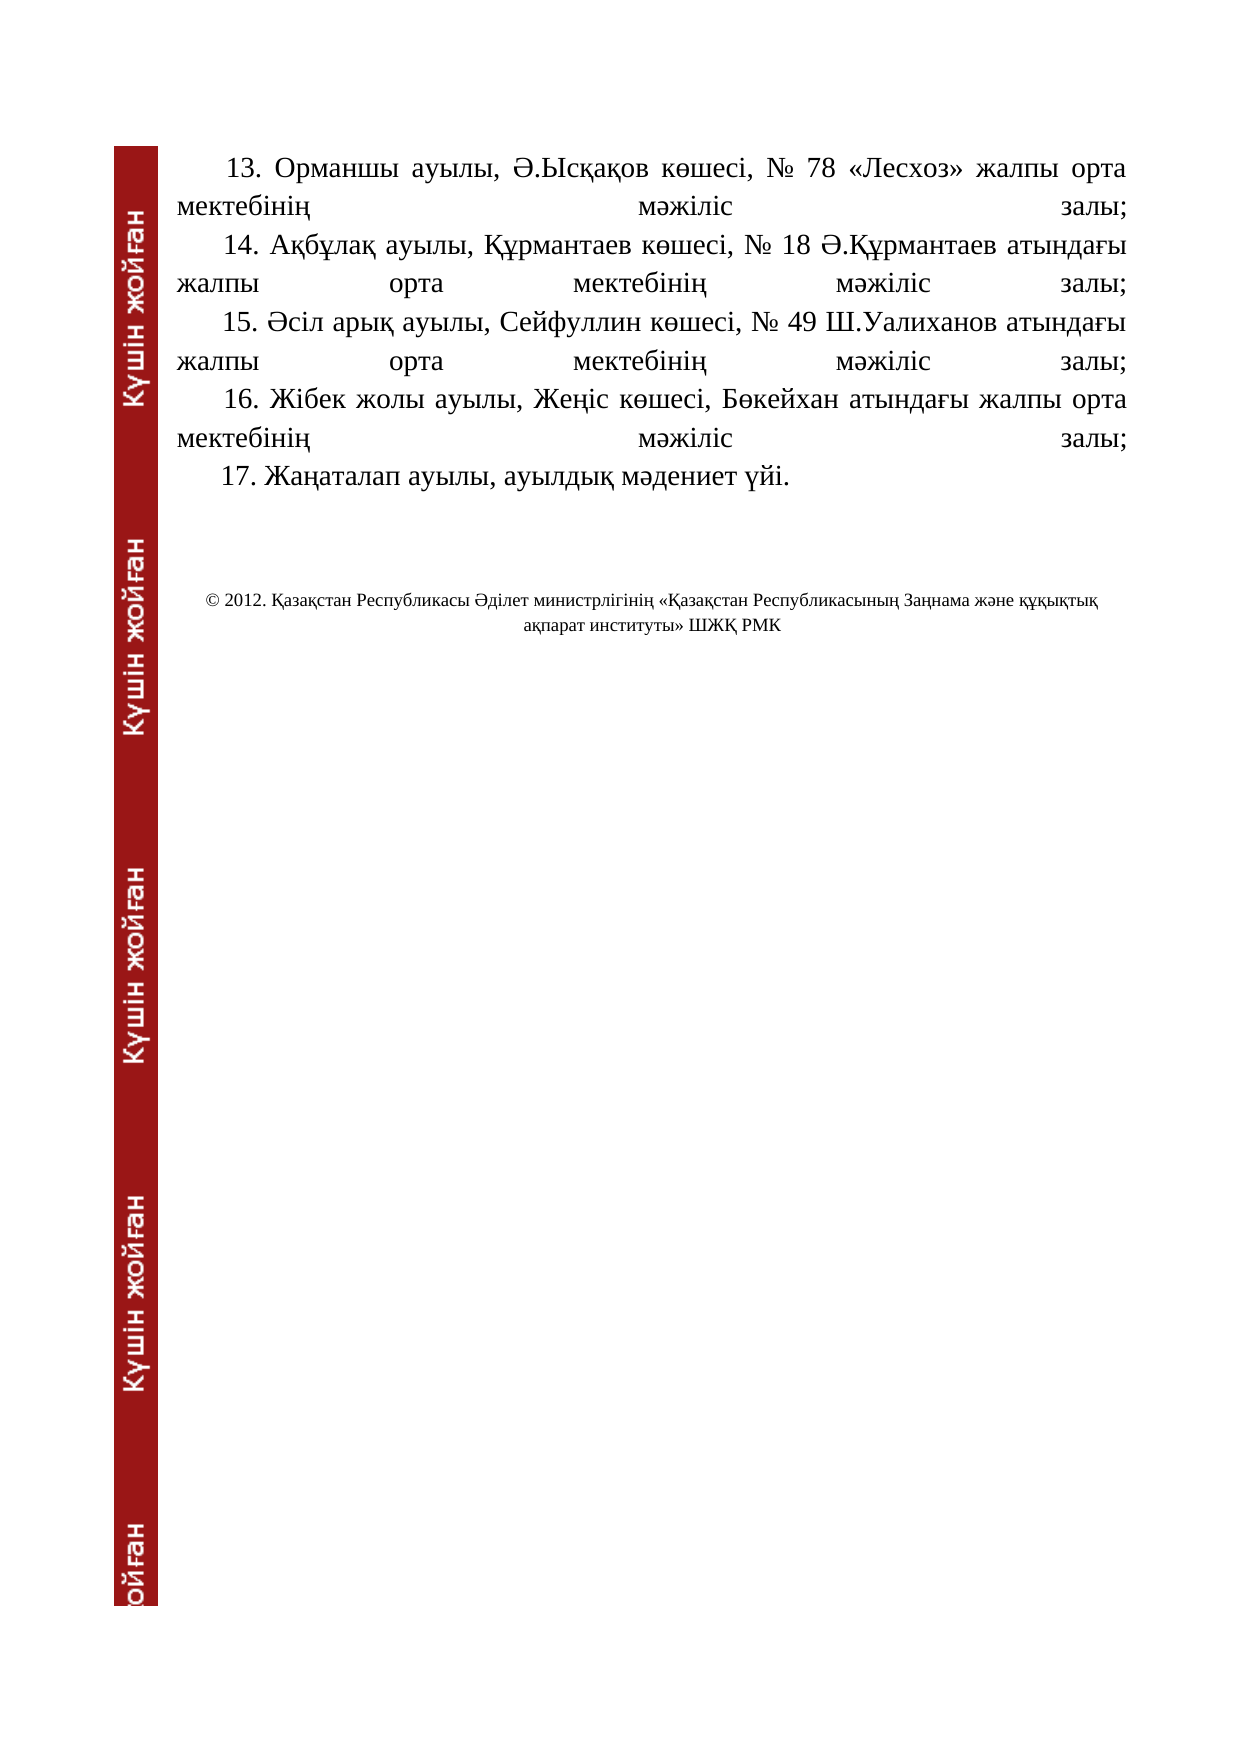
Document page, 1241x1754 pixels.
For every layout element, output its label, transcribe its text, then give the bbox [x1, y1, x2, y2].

picture [114, 635, 158, 1606]
picture [114, 146, 158, 150]
text © 2012. Қазақстан Республикасы Әділет министрлігінің «Қазақстан Республикасының Заңнама және құқықтық ақпарат институты» ШЖҚ РМК [112, 589, 1128, 635]
picture [114, 492, 158, 589]
